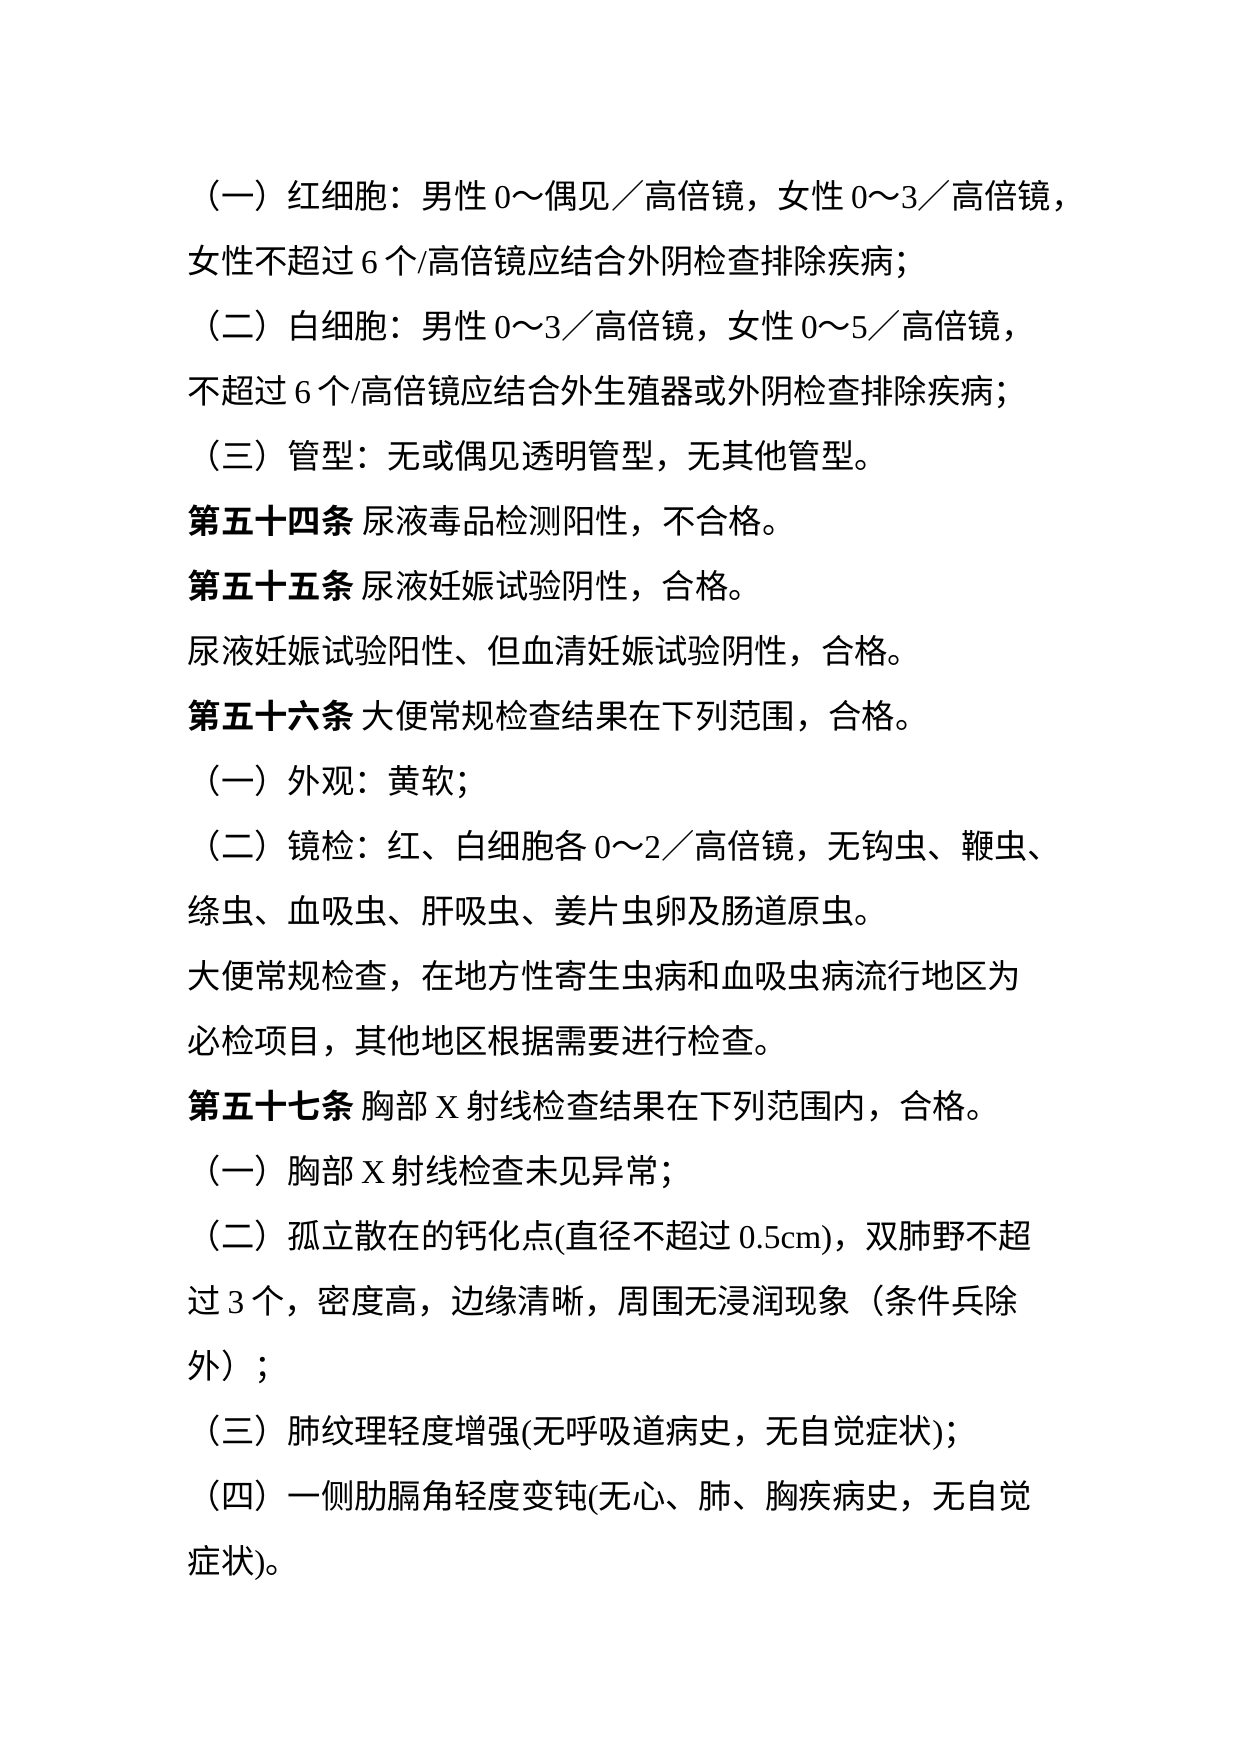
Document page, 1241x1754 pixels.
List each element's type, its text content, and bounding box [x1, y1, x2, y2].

text 第五十七条 胸部X射线检查结果在下列范围内，合格。 [187, 1072, 1053, 1137]
text （二）白细胞：男性0～3／高倍镜，女性0～5／高倍镜，不超过6个/高倍镜应结合外生殖器或外阴检查排除疾病； [187, 292, 1053, 422]
text （四）一侧肋膈角轻度变钝(无心、肺、胸疾病史，无自觉症状)。 [187, 1462, 1053, 1592]
text 第五十六条 大便常规检查结果在下列范围，合格。 [187, 682, 1053, 747]
text 第五十四条 尿液毒品检测阳性，不合格。 [187, 487, 1053, 552]
text （二）孤立散在的钙化点(直径不超过0.5cm)，双肺野不超过3个，密度高，边缘清晰，周围无浸润现象（条件兵除外）； [187, 1202, 1053, 1397]
text 第五十五条 尿液妊娠试验阴性，合格。 [187, 552, 1053, 617]
text （一）胸部X射线检查未见异常； [187, 1137, 1053, 1202]
text （一）红细胞：男性0～偶见／高倍镜，女性0～3／高倍镜，女性不超过6个/高倍镜应结合外阴检查排除疾病； [187, 162, 1053, 292]
text （二）镜检：红、白细胞各0～2／高倍镜，无钩虫、鞭虫、绦虫、血吸虫、肝吸虫、姜片虫卵及肠道原虫。 [187, 812, 1053, 942]
text （三）肺纹理轻度增强(无呼吸道病史，无自觉症状)； [187, 1397, 1053, 1462]
text （一）外观：黄软； [187, 747, 1053, 812]
text 大便常规检查，在地方性寄生虫病和血吸虫病流行地区为必检项目，其他地区根据需要进行检查。 [187, 942, 1053, 1072]
text （三）管型：无或偶见透明管型，无其他管型。 [187, 422, 1053, 487]
text 尿液妊娠试验阳性、但血清妊娠试验阴性，合格。 [187, 617, 1053, 682]
